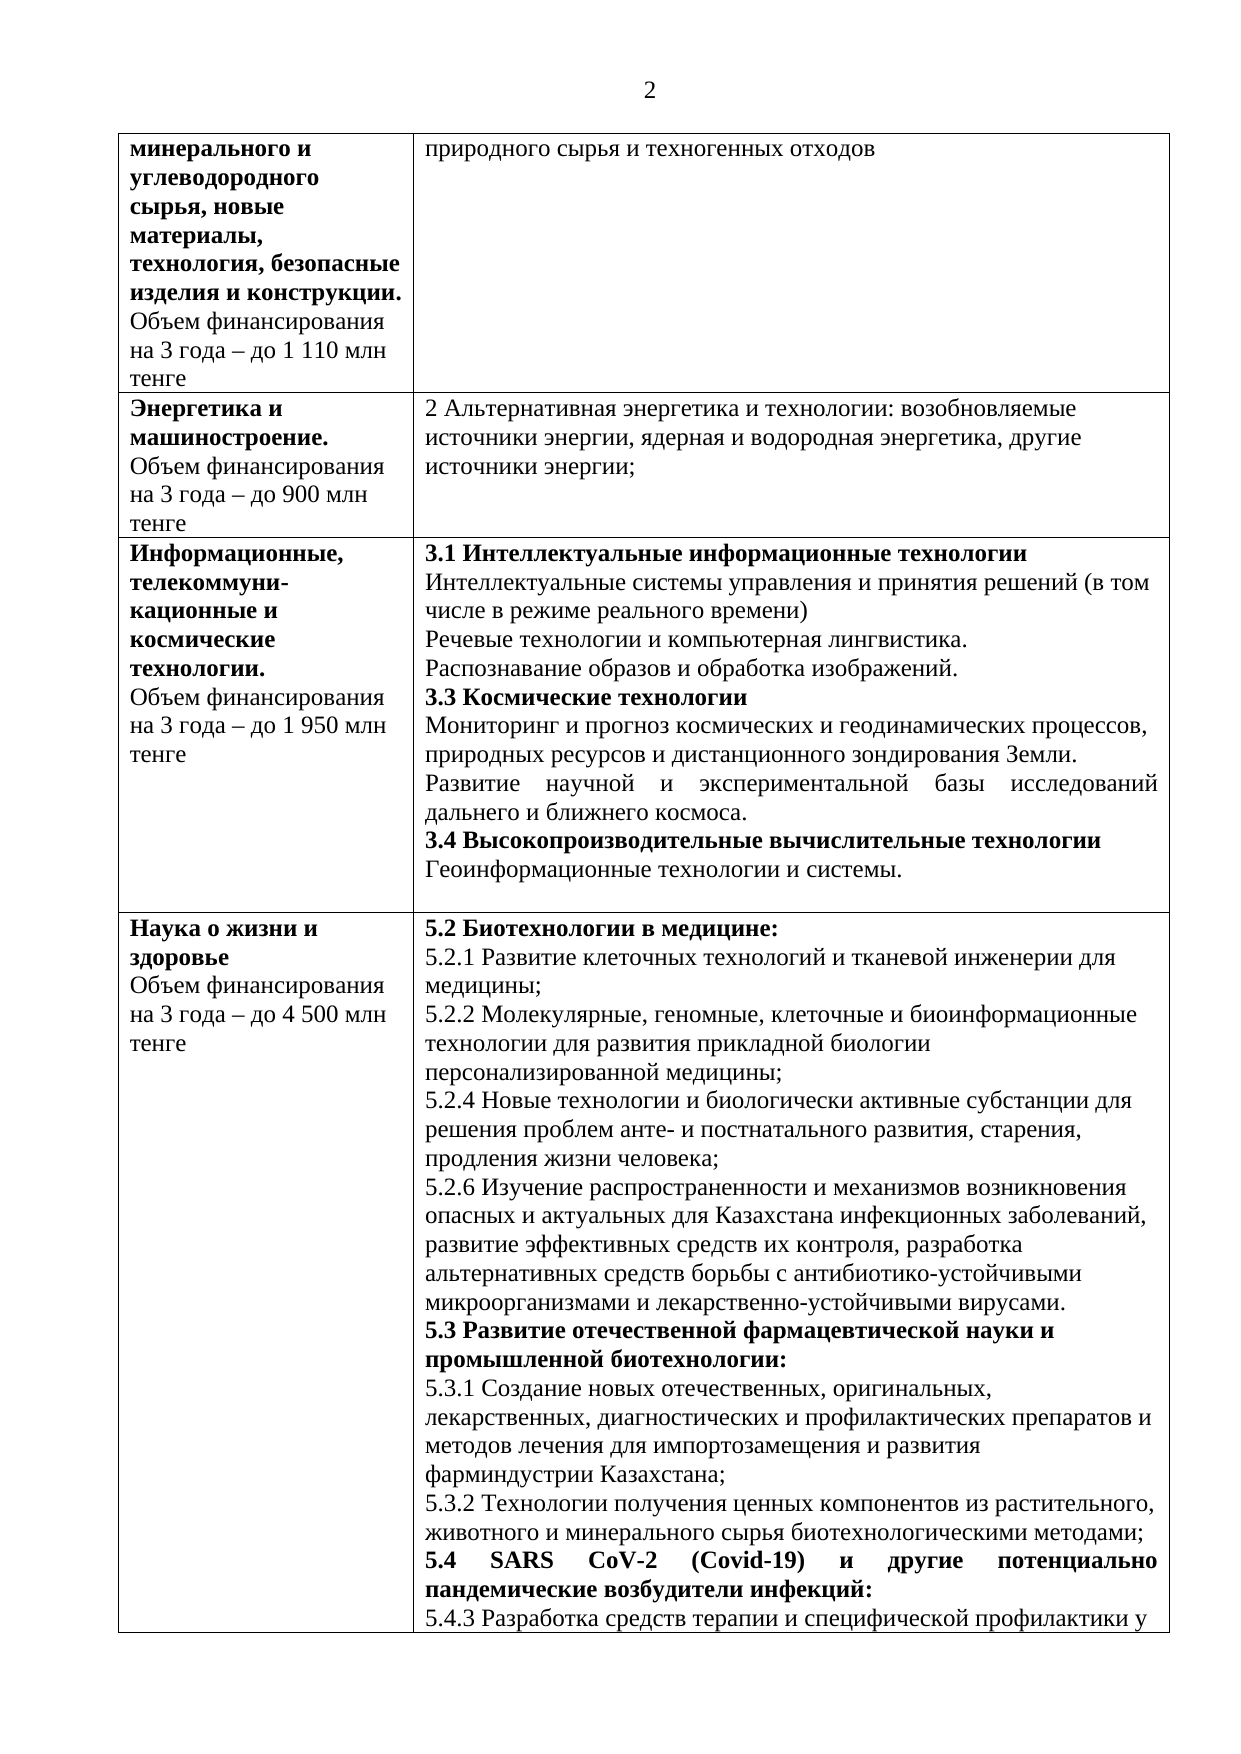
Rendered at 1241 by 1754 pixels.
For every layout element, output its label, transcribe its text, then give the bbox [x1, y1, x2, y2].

table_cell 2 Альтернативная энергетика и технологии: возобновляемые источники энергии, ядерная и водородная энергетика, другие источники энергии; [414, 393, 1169, 537]
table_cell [119, 913, 413, 1632]
table_cell Энергетика и машиностроение. Объем финансирования на 3 года – до 900 млн тенге [119, 393, 413, 537]
table_cell 3.1 Интеллектуальные информационные технологии Интеллектуальные системы управления и принятия решений (в том числе в режиме реального времени) Речевые технологии и компьютерная лингвистика. Распознавание образов и обработка изображений. 3.3 Космические технологии Мониторинг и прогноз космических и геодинамических процессов, природных ресурсов и дистанционного зондирования Земли. Развитие научной и экспериментальной базы исследований дальнего и ближнего космоса. 3.4 Высокопроизводительные вычислительные технологии Геоинформационные технологии и системы. [414, 538, 1169, 912]
table_cell Информационные, телекоммуни-кационные и космические технологии. Объем финансирования на 3 года – до 1 950 млн тенге [119, 538, 413, 912]
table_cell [119, 134, 413, 392]
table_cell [414, 134, 1169, 392]
